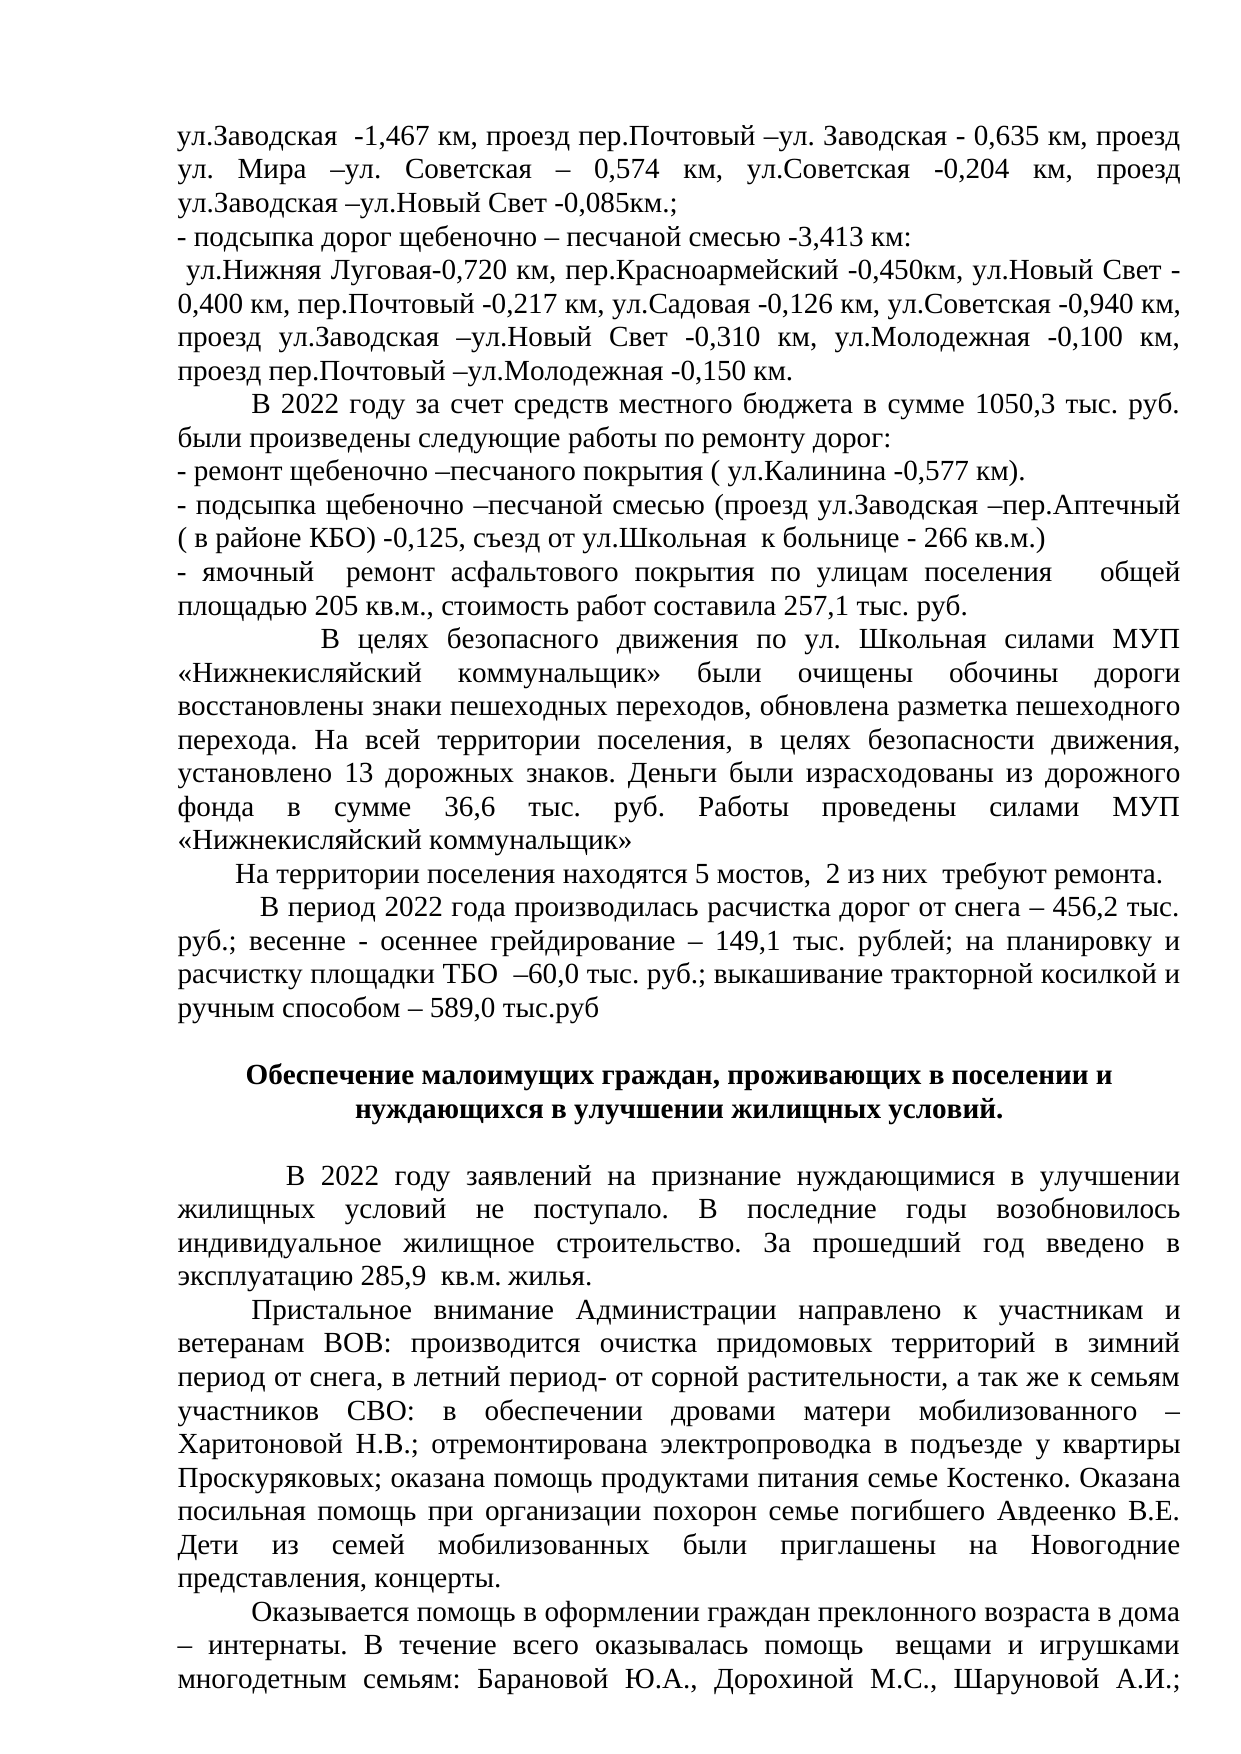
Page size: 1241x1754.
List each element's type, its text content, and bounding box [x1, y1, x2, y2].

text В период 2022 года производилась расчистка дорог от снега – 456,2 тыс. руб.; весенне - осеннее грейдирование – 149,1 тыс. рублей; на планировку и расчистку площадки ТБО –60,0 тыс. руб.; выкашивание тракторной косилкой и ручным способом – 589,0 тыс.руб [177, 889, 1181, 1024]
list - подсыпка щебеночно –песчаной смесью (проезд ул.Заводская –пер.Аптечный ( в районе КБО) -0,125, съезд от ул.Школьная к больнице - 266 кв.м.) [177, 487, 1181, 554]
list В целях безопасного движения по ул. Школьная силами МУП «Нижнекисляйский коммунальщик» были очищены обочины дороги восстановлены знаки пешеходных переходов, обновлена разметка пешеходного перехода. На всей территории поселения, в целях безопасности движения, установлено 13 дорожных знаков. Деньги были израсходованы из дорожного фонда в сумме 36,6 тыс. руб. Работы проведены силами МУП «Нижнекисляйский коммунальщик» [177, 621, 1181, 856]
list В 2022 году за счет средств местного бюджета в сумме 1050,3 тыс. руб. были произведены следующие работы по ремонту дорог: [177, 386, 1181, 453]
list ул.Заводская -1,467 км, проезд пер.Почтовый –ул. Заводская - 0,635 км, проезд ул. Мира –ул. Советская – 0,574 км, ул.Советская -0,204 км, проезд ул.Заводская –ул.Новый Свет -0,085км.; [177, 118, 1181, 219]
text Обеспечение малоимущих граждан, проживающих в поселении и нуждающихся в улучшении жилищных условий. [177, 1057, 1181, 1124]
text Пристальное внимание Администрации направлено к участникам и ветеранам ВОВ: производится очистка придомовых территорий в зимний период от снега, в летний период- от сорной растительности, а так же к семьям участников СВО: в обеспечении дровами матери мобилизованного –Харитоновой Н.В.; отремонтирована электропроводка в подъезде у квартиры Проскуряковых; оказана помощь продуктами питания семье Костенко. Оказана посильная помощь при организации похорон семье погибшего Авдеенко В.Е. Дети из семей мобилизованных были приглашены на Новогодние представления, концерты. [177, 1292, 1181, 1594]
list - ямочный ремонт асфальтового покрытия по улицам поселения общей площадью 205 кв.м., стоимость работ составила 257,1 тыс. руб. [177, 554, 1181, 621]
list - ремонт щебеночно –песчаного покрытия ( ул.Калинина -0,577 км). [177, 453, 1181, 487]
text В 2022 году заявлений на признание нуждающимися в улучшении жилищных условий не поступало. В последние годы возобновилось индивидуальное жилищное строительство. За прошедший год введено в эксплуатацию 285,9 кв.м. жилья. [177, 1158, 1181, 1292]
list - подсыпка дорог щебеночно – песчаной смесью -3,413 км: [177, 219, 1181, 252]
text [177, 1594, 1181, 1694]
list На территории поселения находятся 5 мостов, 2 из них требуют ремонта. [177, 856, 1181, 889]
list ул.Нижняя Луговая-0,720 км, пер.Красноармейский -0,450км, ул.Новый Свет -0,400 км, пер.Почтовый -0,217 км, ул.Садовая -0,126 км, ул.Советская -0,940 км, проезд ул.Заводская –ул.Новый Свет -0,310 км, ул.Молодежная -0,100 км, проезд пер.Почтовый –ул.Молодежная -0,150 км. [177, 252, 1181, 386]
